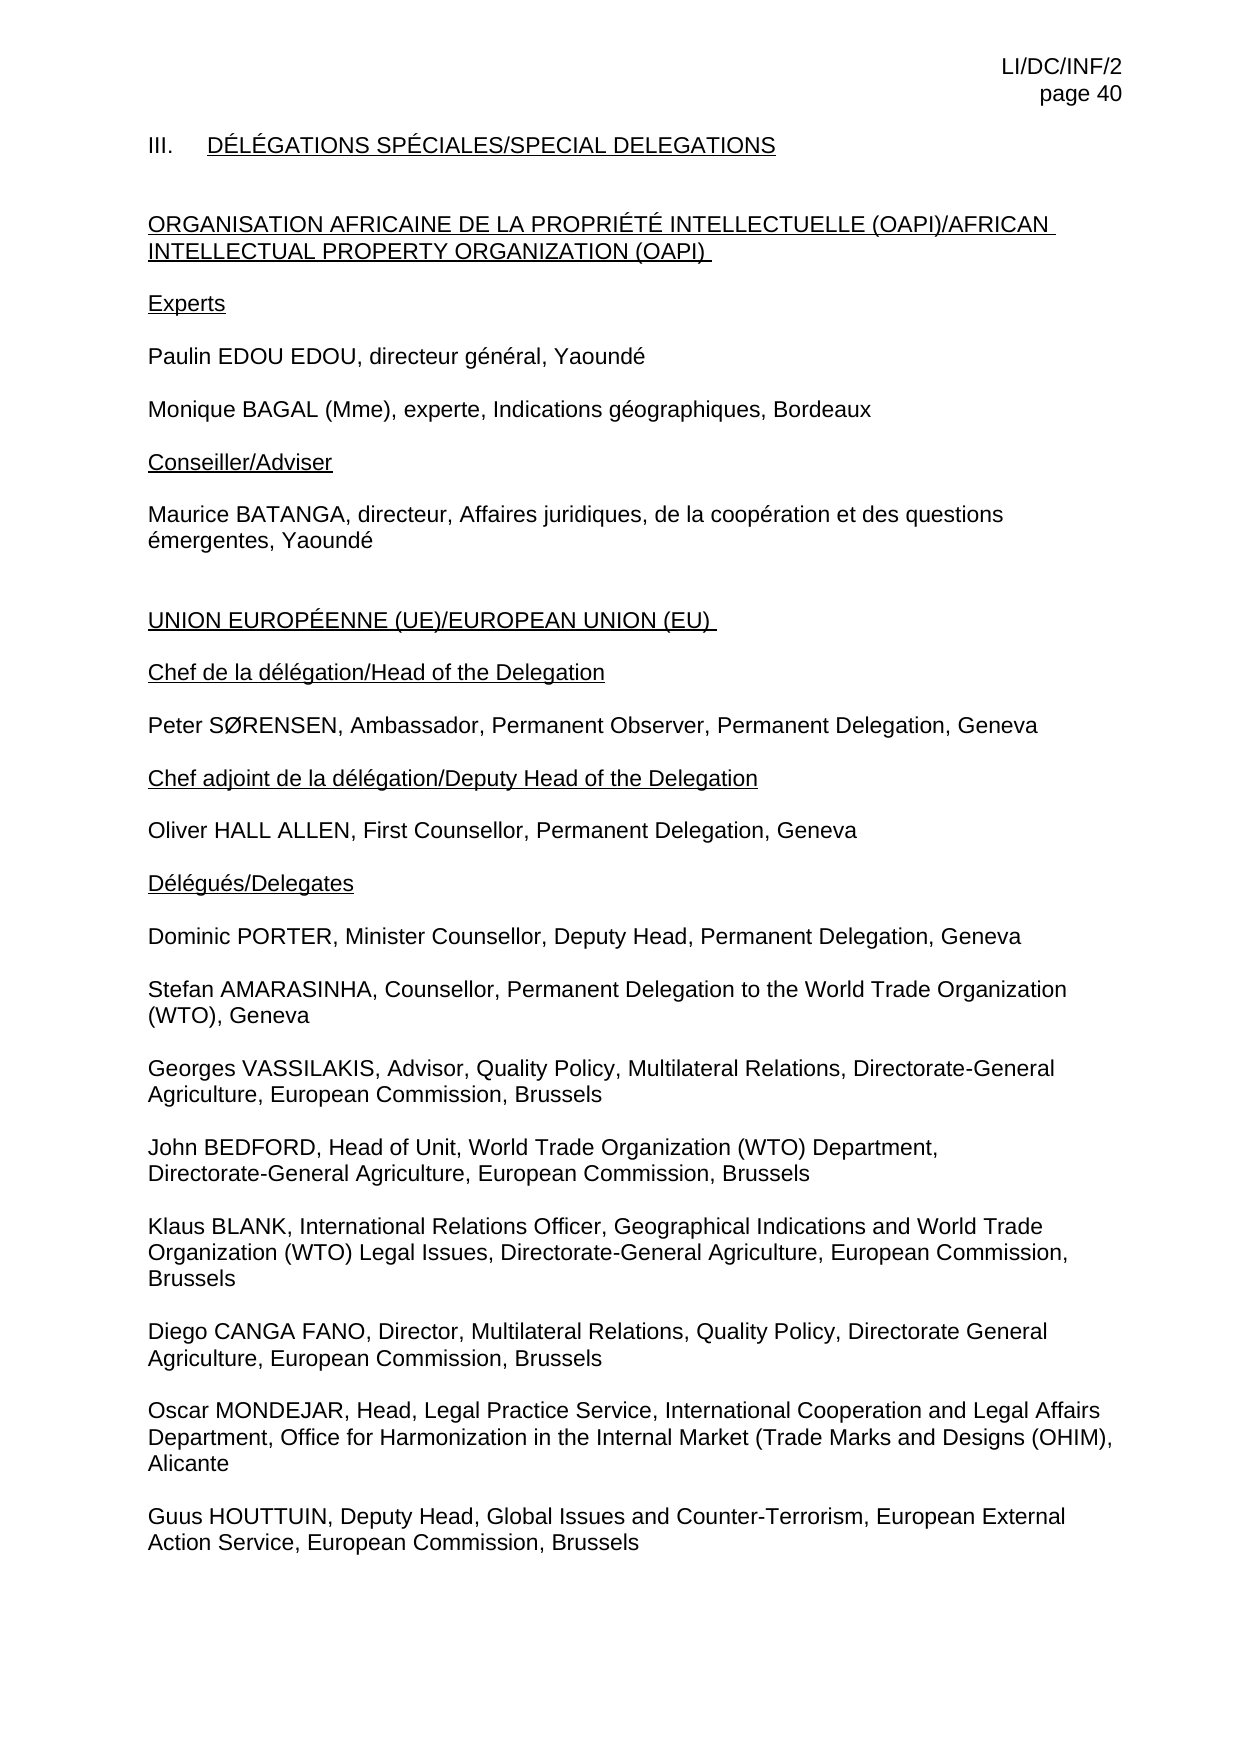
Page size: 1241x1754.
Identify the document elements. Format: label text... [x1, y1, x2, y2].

list DÉLÉGATIONS SPÉCIALES/SPECIAL DELEGATIONS [148, 132, 1122, 158]
text Peter SØRENSEN, Ambassador, Permanent Observer, Permanent Delegation, Geneva [148, 712, 1122, 738]
text Guus HOUTTUIN, Deputy Head, Global Issues and Counter-Terrorism, European External Action Service, European Commission, Brussels [148, 1503, 1122, 1555]
text Georges VASSILAKIS, Advisor, Quality Policy, Multilateral Relations, Directorate-General Agriculture, European Commission, Brussels [148, 1054, 1122, 1107]
text John BEDFORD, Head of Unit, World Trade Organization (WTO) Department, Directorate-General Agriculture, European Commission, Brussels [148, 1134, 1122, 1186]
text Chef de la délégation/Head of the Delegation [148, 659, 1122, 686]
text Chef adjoint de la délégation/Deputy Head of the Delegation [148, 765, 1122, 791]
text Klaus BLANK, International Relations Officer, Geographical Indications and World Trade Organization (WTO) Legal Issues, Directorate-General Agriculture, European Commission, Brussels [148, 1213, 1122, 1292]
text Conseiller/Adviser [148, 448, 1122, 475]
text Experts [148, 290, 1122, 317]
text Stefan AMARASINHA, Counsellor, Permanent Delegation to the World Trade Organization (WTO), Geneva [148, 976, 1122, 1028]
text Diego CANGA FANO, Director, Multilateral Relations, Quality Policy, Directorate General Agriculture, European Commission, Brussels [148, 1318, 1122, 1371]
text Oscar MONDEJAR, Head, Legal Practice Service, International Cooperation and Legal Affairs Department, Office for Harmonization in the Internal Market (Trade Marks and Designs (OHIM), Alicante [148, 1397, 1122, 1476]
text Maurice BATANGA, directeur, Affaires juridiques, de la coopération et des questions émergentes, Yaoundé [148, 501, 1122, 554]
text ORGANISATION AFRICAINE DE LA PROPRIÉTÉ INTELLECTUELLE (OAPI)/AFRICAN INTELLECTUAL PROPERTY ORGANIZATION (OAPI) [148, 211, 1122, 264]
text Paulin EDOU EDOU, directeur général, Yaoundé [148, 343, 1122, 369]
text Oliver HALL ALLEN, First Counsellor, Permanent Delegation, Geneva [148, 817, 1122, 844]
text UNION EUROPÉENNE (UE)/EUROPEAN UNION (EU) [148, 607, 1122, 633]
text Délégués/Delegates [148, 870, 1122, 896]
text Monique BAGAL (Mme), experte, Indications géographiques, Bordeaux [148, 396, 1122, 422]
text Dominic PORTER, Minister Counsellor, Deputy Head, Permanent Delegation, Geneva [148, 923, 1122, 949]
